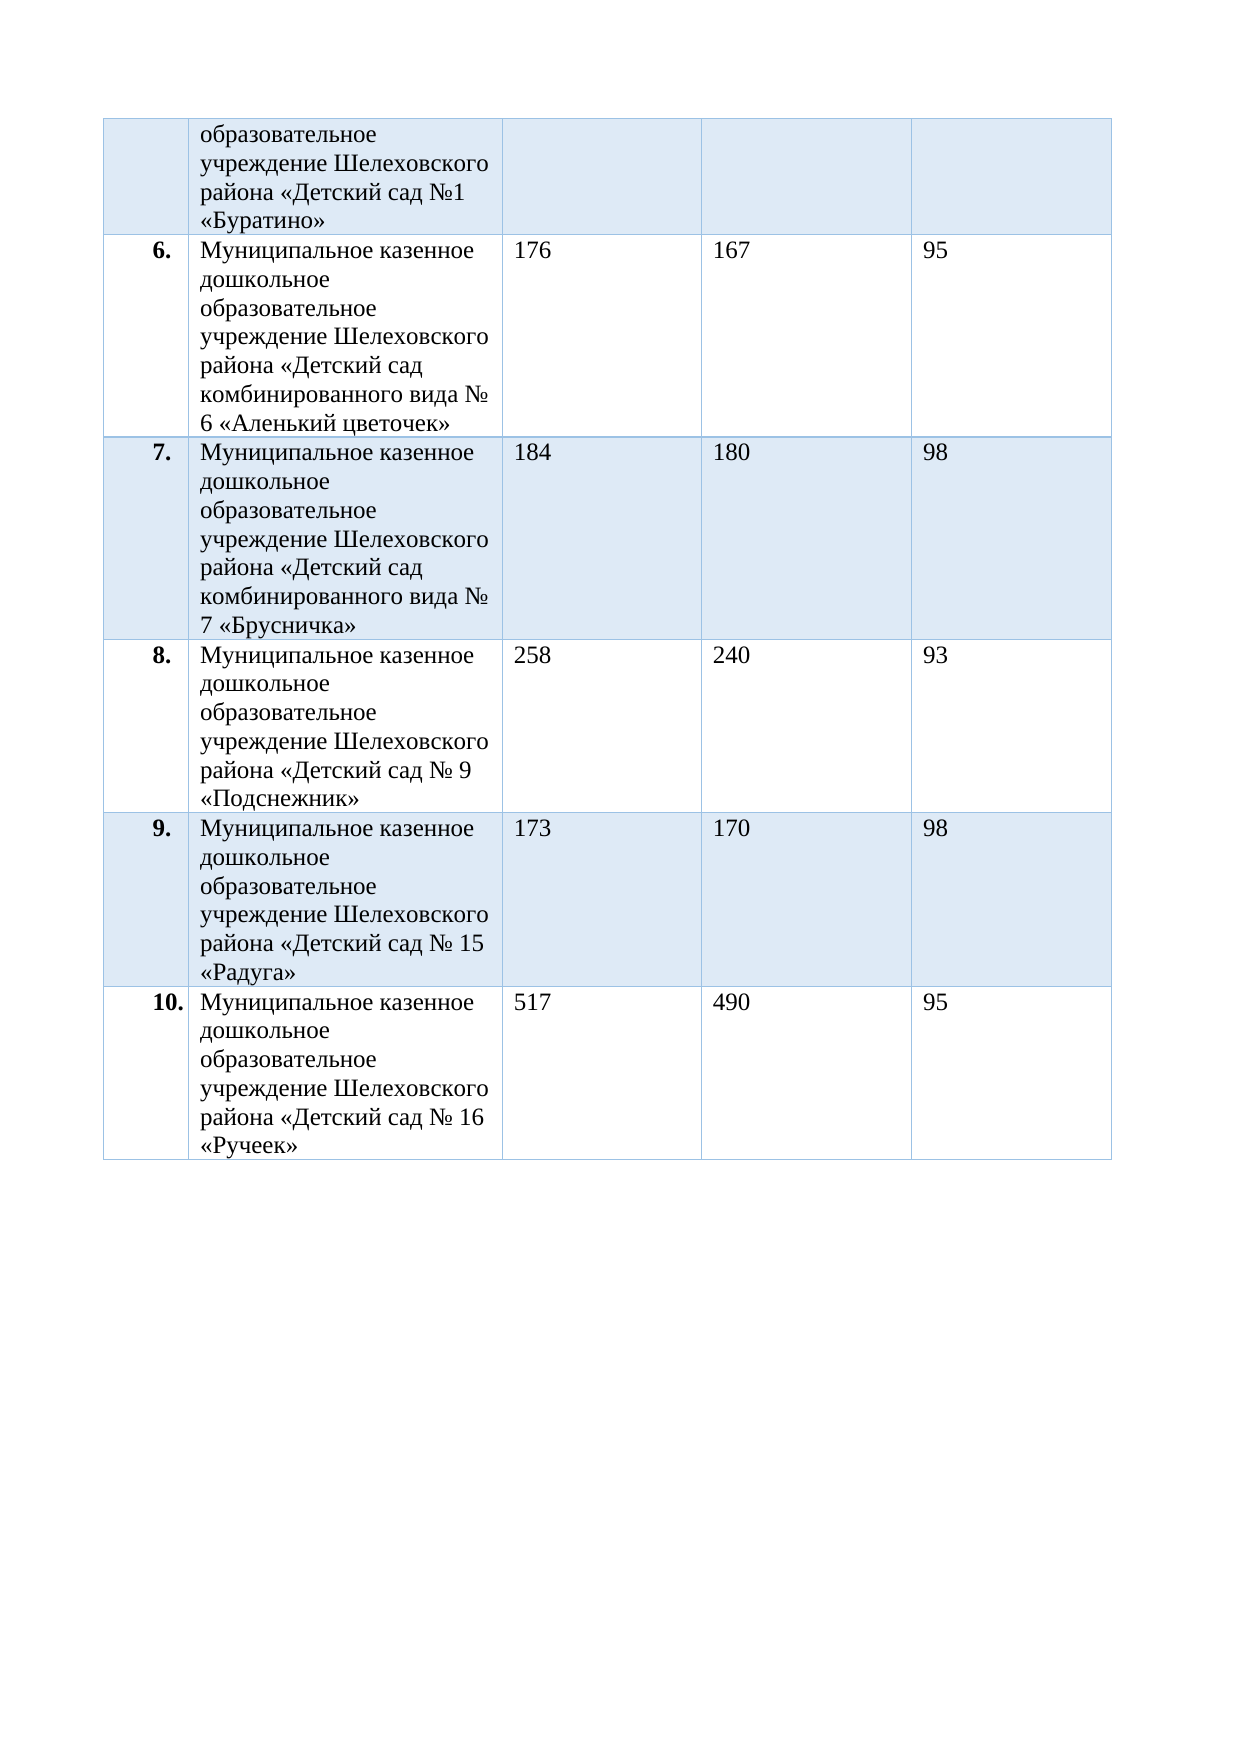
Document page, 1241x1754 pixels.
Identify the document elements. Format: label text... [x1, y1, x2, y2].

table_cell 240 [702, 640, 911, 812]
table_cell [189, 119, 502, 234]
table_cell [104, 987, 188, 1159]
table_cell 176 [503, 235, 701, 436]
table_cell 173 [503, 813, 701, 986]
table_cell [104, 119, 188, 234]
table_cell [104, 235, 188, 436]
table_cell 138 [503, 119, 701, 234]
table_cell 98 [912, 813, 1111, 986]
table_cell Муниципальное казенное дошкольное образовательное учреждение Шелеховского района «Детский сад № 15 «Радуга» [189, 813, 502, 986]
table_cell Муниципальное казенное дошкольное образовательное учреждение Шелеховского района «Детский сад № 16 «Ручеек» [189, 987, 502, 1159]
table_cell 490 [702, 987, 911, 1159]
table_cell 95 [912, 235, 1111, 436]
table_cell [104, 813, 188, 986]
table_cell 170 [702, 813, 911, 986]
table_cell 94 [912, 119, 1111, 234]
table_cell 130 [702, 119, 911, 234]
table_cell 258 [503, 640, 701, 812]
table_cell 167 [702, 235, 911, 436]
table_cell 93 [912, 640, 1111, 812]
table_cell Муниципальное казенное дошкольное образовательное учреждение Шелеховского района «Детский сад комбинированного вида № 6 «Аленький цветочек» [189, 235, 502, 436]
table_cell 180 [702, 438, 911, 639]
table_cell [104, 640, 188, 812]
table_cell Муниципальное казенное дошкольное образовательное учреждение Шелеховского района «Детский сад комбинированного вида № 7 «Брусничка» [189, 438, 502, 639]
table_cell Муниципальное казенное дошкольное образовательное учреждение Шелеховского района «Детский сад № 9 «Подснежник» [189, 640, 502, 812]
table_cell [104, 438, 188, 639]
table_cell 98 [912, 438, 1111, 639]
table_cell 95 [912, 987, 1111, 1159]
table_cell 517 [503, 987, 701, 1159]
table_cell 184 [503, 438, 701, 639]
